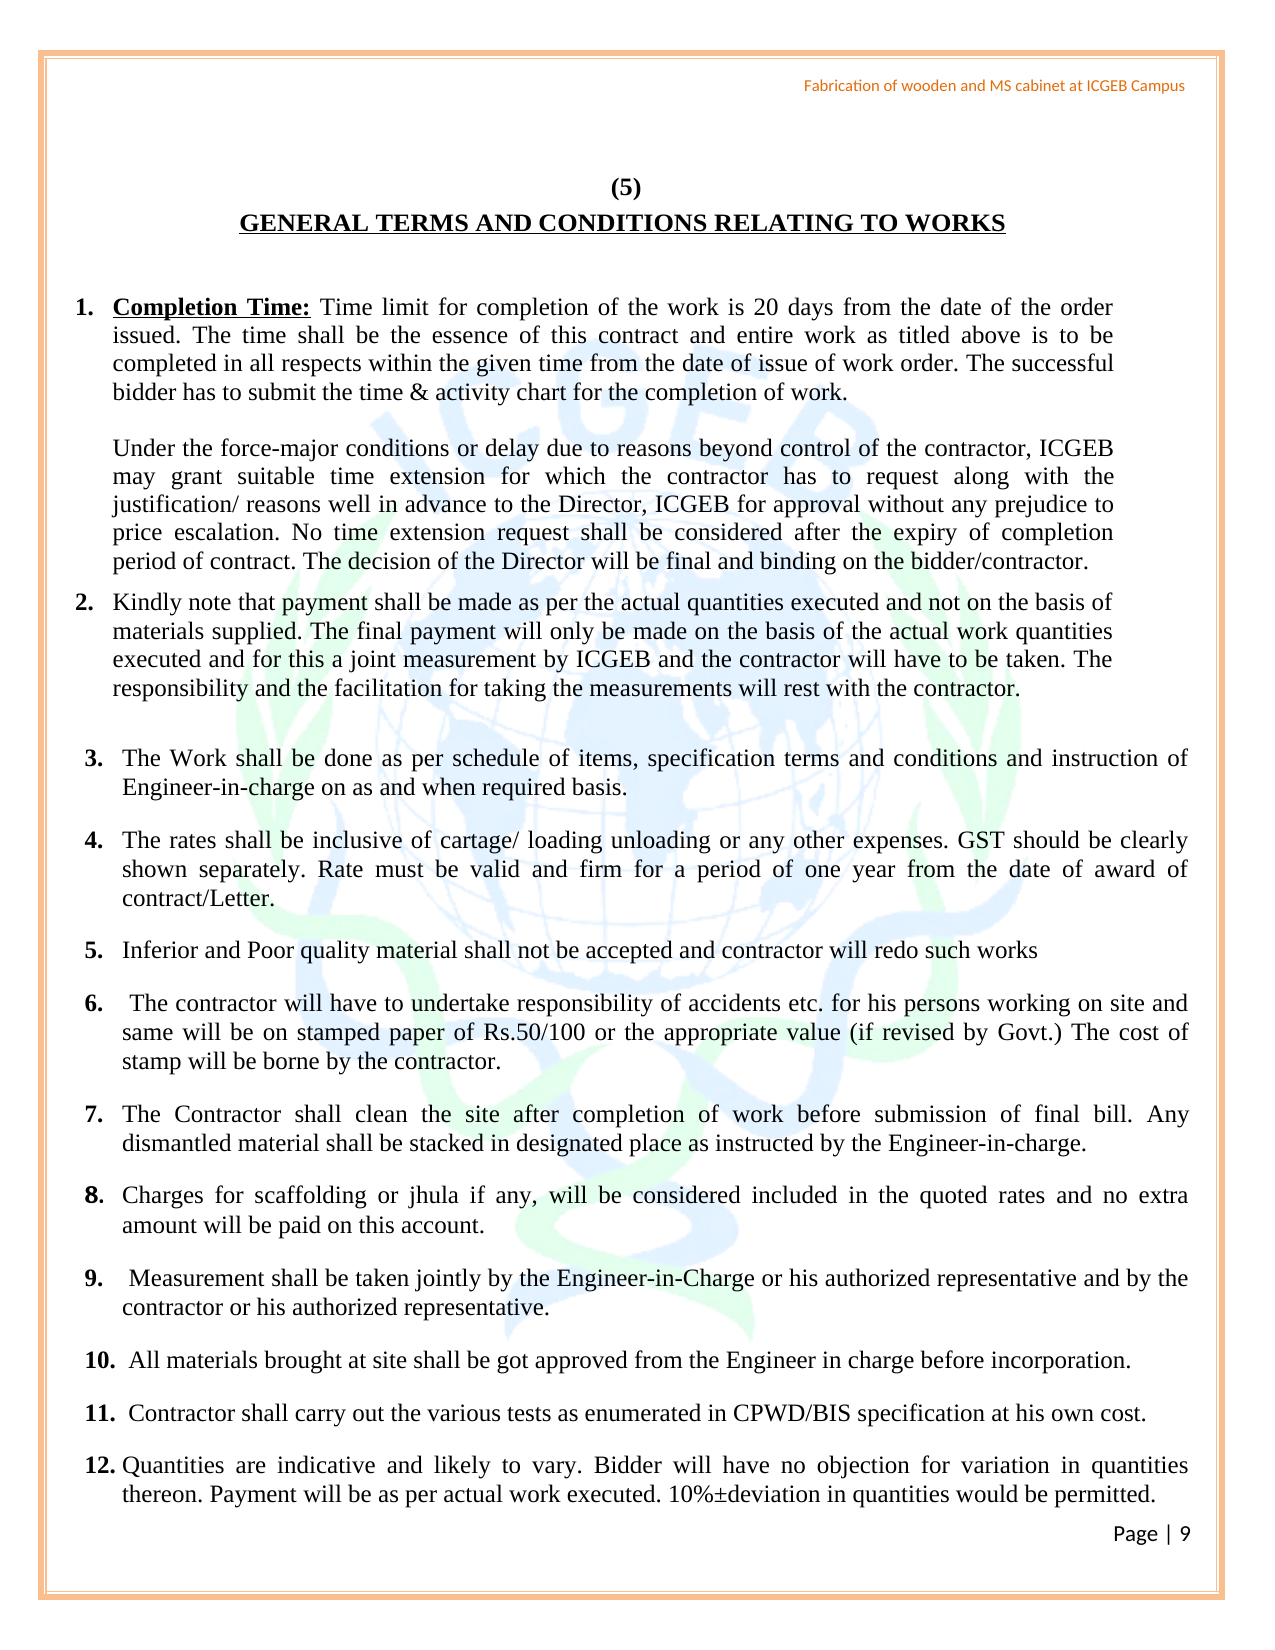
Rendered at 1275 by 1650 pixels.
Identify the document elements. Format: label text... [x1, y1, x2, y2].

list All materials brought at site shall be got approved from the Engineer in charge before incorporation. [84, 1345, 1191, 1373]
list Completion Time: Time limit for completion of the work is 20 days from the date of the order issued. The time shall be the essence of this contract and entire work as titled above is to be completed in all respects within the given time from the date of issue of work order. The successful bidder has to submit the time & activity chart for the completion of work. [75, 292, 1115, 405]
list The Contractor shall clean the site after completion of work before submission of final bill. Any dismantled material shall be stacked in designated place as instructed by the Engineer-in-charge. [84, 1099, 1191, 1156]
list Under the force-major conditions or delay due to reasons beyond control of the contractor, ICGEB may grant suitable time extension for which the contractor has to request along with the justification/ reasons well in advance to the Director, ICGEB for approval without any prejudice to price escalation. No time extension request shall be considered after the expiry of completion period of contract. The decision of the Director will be final and binding on the bidder/contractor. [112, 433, 1115, 574]
list Inferior and Poor quality material shall not be accepted and contractor will redo such works [84, 936, 1191, 964]
list Measurement shall be taken jointly by the Engineer-in-Charge or his authorized representative and by the contractor or his authorized representative. [84, 1263, 1191, 1321]
text (5) [47, 172, 1170, 201]
list The contractor will have to undertake responsibility of accidents etc. for his persons working on site and same will be on stamped paper of Rs.50/100 or the appropriate value (if revised by Govt.) The cost of stamp will be borne by the contractor. [84, 988, 1191, 1075]
list Contractor shall carry out the various tests as enumerated in CPWD/BIS specification at his own cost. [84, 1398, 1191, 1426]
list Kindly note that payment shall be made as per the actual quantities executed and not on the basis of materials supplied. The final payment will only be made on the basis of the actual work quantities executed and for this a joint measurement by ICGEB and the contractor will have to be taken. The responsibility and the facilitation for taking the measurements will rest with the contractor. [75, 587, 1114, 702]
list The Work shall be done as per schedule of items, specification terms and conditions and instruction of Engineer-in-charge on as and when required basis. [84, 743, 1191, 801]
list The rates shall be inclusive of cartage/ loading unloading or any other expenses. GST should be clearly shown separately. Rate must be valid and firm for a period of one year from the date of award of contract/Letter. [84, 825, 1191, 911]
list Quantities are indicative and likely to vary. Bidder will have no objection for variation in quantities thereon. Payment will be as per actual work executed. 10%±deviation in quantities would be permitted. [84, 1451, 1191, 1508]
text GENERAL TERMS AND CONDITIONS RELATING TO WORKS [47, 208, 1170, 237]
list Charges for scaffolding or jhula if any, will be considered included in the quoted rates and no extra amount will be paid on this account. [84, 1181, 1191, 1239]
